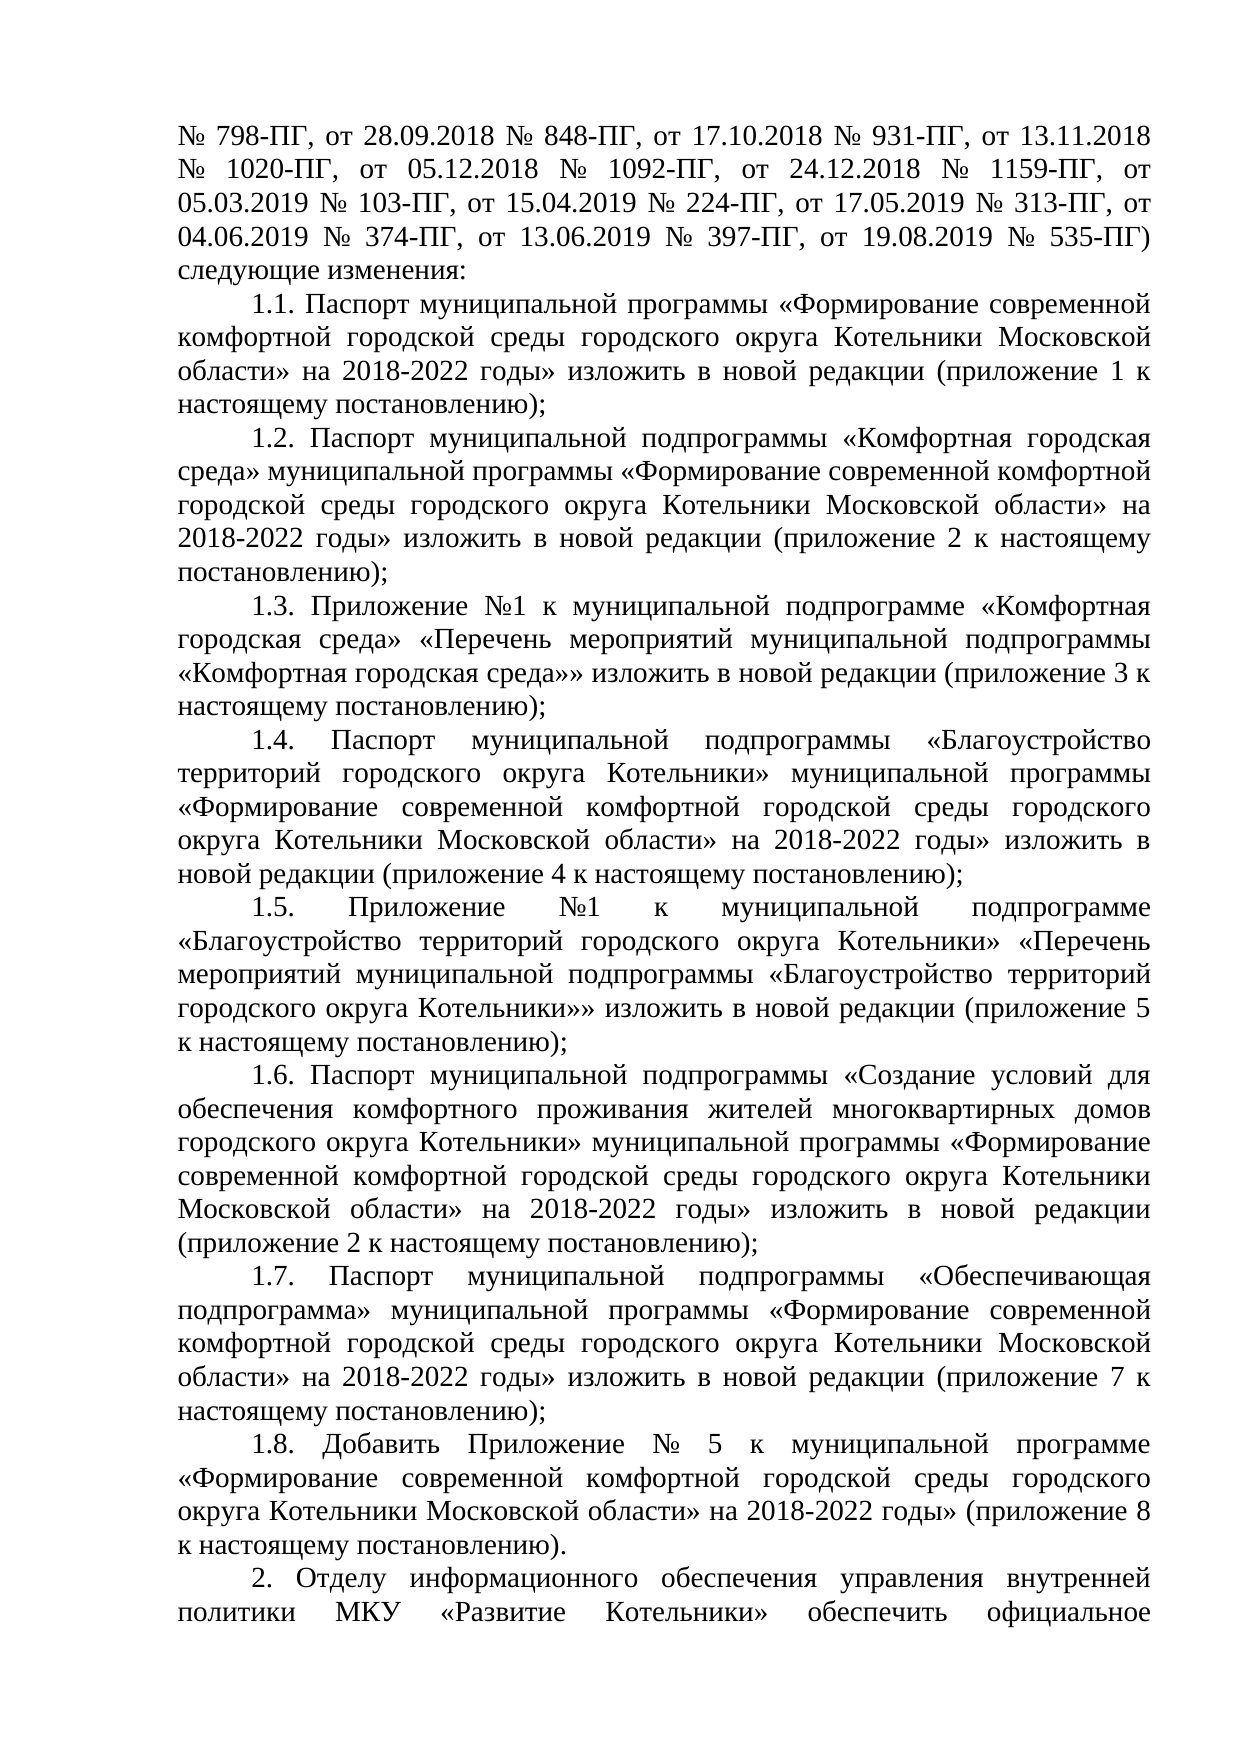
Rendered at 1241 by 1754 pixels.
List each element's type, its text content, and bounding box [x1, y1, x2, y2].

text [177, 1560, 1152, 1627]
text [177, 118, 1152, 286]
text 1.6. Паспорт муниципальной подпрограммы «Создание условий для обеспечения комфортного проживания жителей многоквартирных домов городского округа Котельники» муниципальной программы «Формирование современной комфортной городской среды городского округа Котельники Московской области» на 2018-2022 годы» изложить в новой редакции (приложение 2 к настоящему постановлению); [177, 1057, 1152, 1258]
text 1.8. Добавить Приложение № 5 к муниципальной программе «Формирование современной комфортной городской среды городского округа Котельники Московской области» на 2018-2022 годы» (приложение 8 к настоящему постановлению). [177, 1426, 1152, 1560]
text 1.2. Паспорт муниципальной подпрограммы «Комфортная городская среда» муниципальной программы «Формирование современной комфортной городской среды городского округа Котельники Московской области» на 2018-2022 годы» изложить в новой редакции (приложение 2 к настоящему постановлению); [177, 420, 1152, 588]
text 1.7. Паспорт муниципальной подпрограммы «Обеспечивающая подпрограмма» муниципальной программы «Формирование современной комфортной городской среды городского округа Котельники Московской области» на 2018-2022 годы» изложить в новой редакции (приложение 7 к настоящему постановлению); [177, 1258, 1152, 1426]
text 1.3. Приложение №1 к муниципальной подпрограмме «Комфортная городская среда» «Перечень мероприятий муниципальной подпрограммы «Комфортная городская среда»» изложить в новой редакции (приложение 3 к настоящему постановлению); [177, 588, 1152, 722]
text 1.1. Паспорт муниципальной программы «Формирование современной комфортной городской среды городского округа Котельники Московской области» на 2018-2022 годы» изложить в новой редакции (приложение 1 к настоящему постановлению); [177, 286, 1152, 420]
text 1.5. Приложение №1 к муниципальной подпрограмме «Благоустройство территорий городского округа Котельники» «Перечень мероприятий муниципальной подпрограммы «Благоустройство территорий городского округа Котельники»» изложить в новой редакции (приложение 5 к настоящему постановлению); [177, 889, 1152, 1057]
text 1.4. Паспорт муниципальной подпрограммы «Благоустройство территорий городского округа Котельники» муниципальной программы «Формирование современной комфортной городской среды городского округа Котельники Московской области» на 2018-2022 годы» изложить в новой редакции (приложение 4 к настоящему постановлению); [177, 722, 1152, 889]
